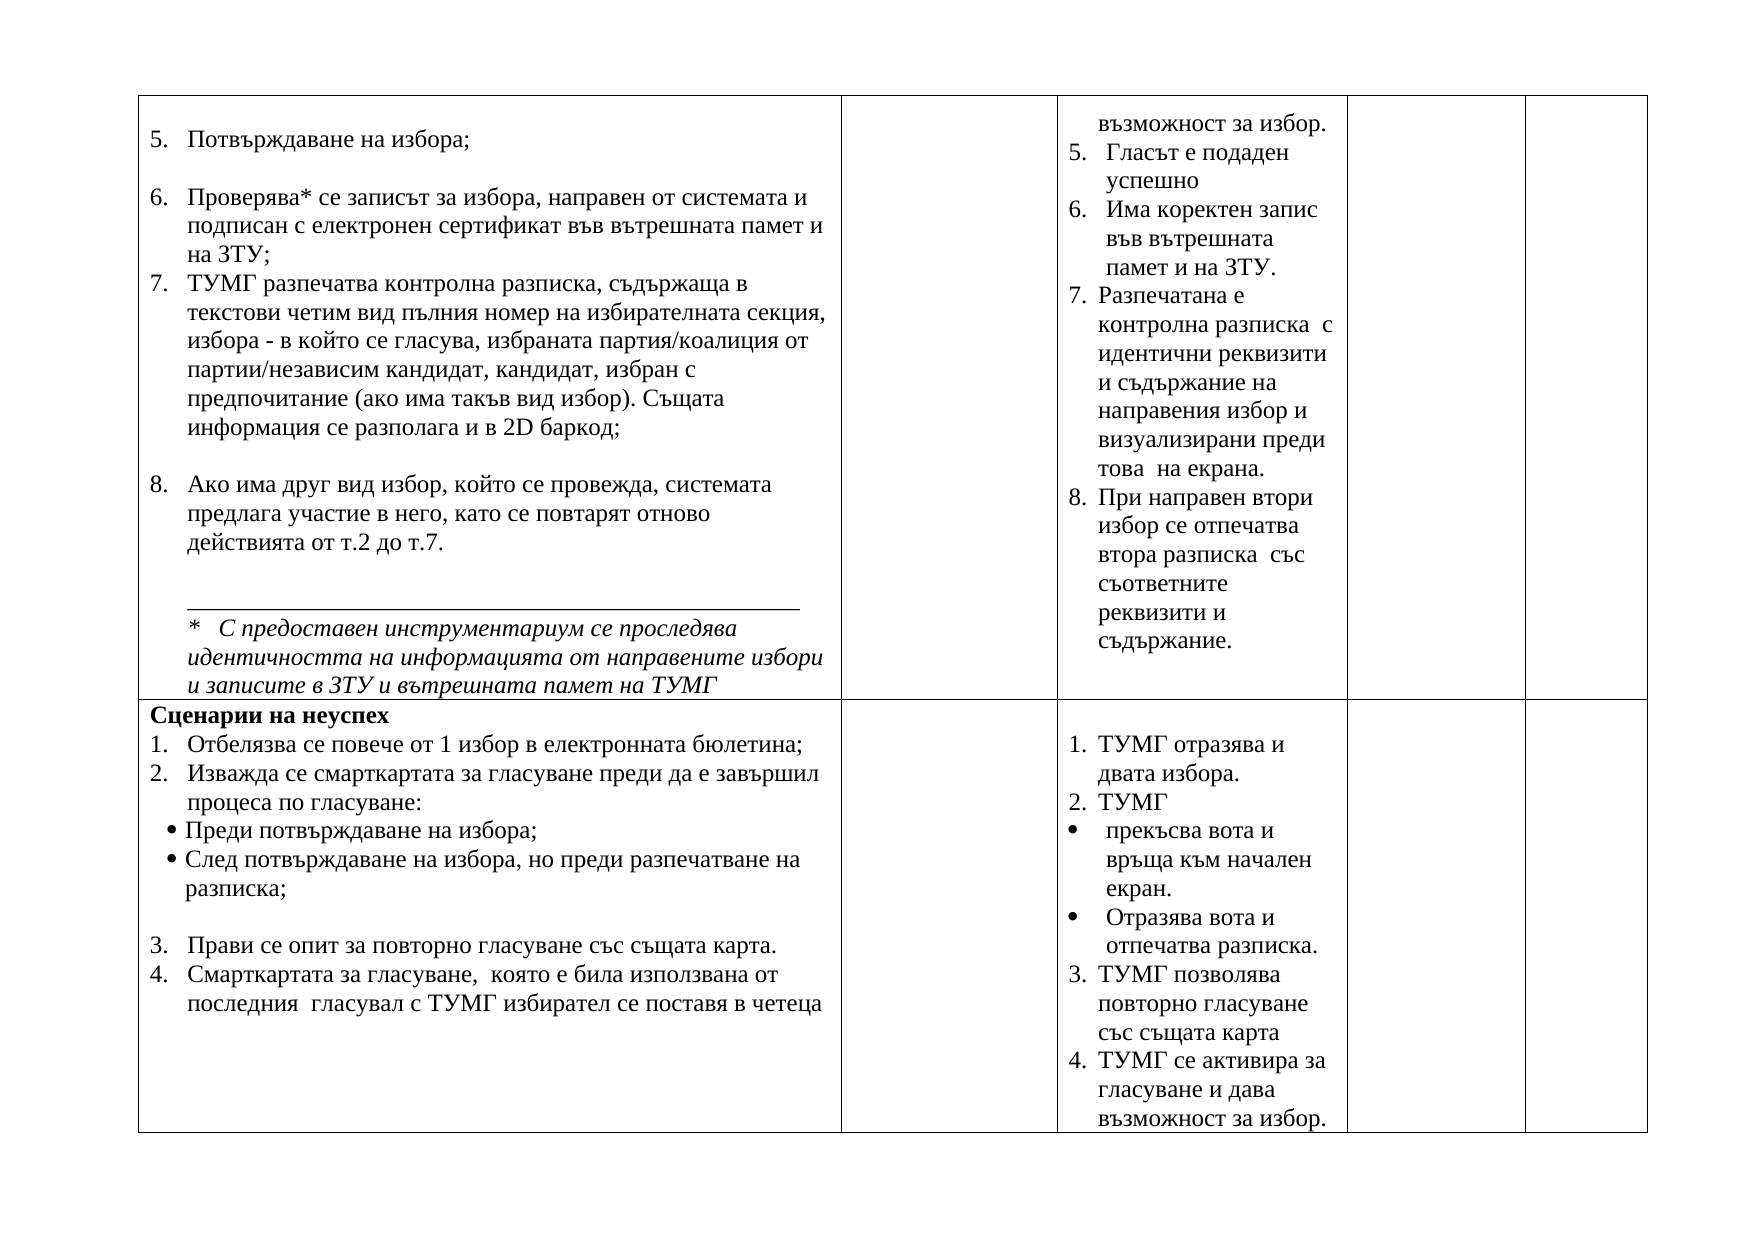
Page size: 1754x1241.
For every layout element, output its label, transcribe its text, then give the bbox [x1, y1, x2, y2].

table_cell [1058, 96, 1347, 699]
table_cell [1526, 700, 1647, 1132]
table_cell [1348, 96, 1525, 699]
table_cell Сценарии на неуспех Отбелязва се повече от 1 избор в електронната бюлетина; Изважда се смарткартата за гласуване преди да е завършил процеса по гласуване: Преди потвърждаване на избора; След потвърждаване на избора, но преди разпечатване на разписка; Прави се опит за повторно гласуване със същата карта. Смарткартата за гласуване, която е била използвана от последния гласувал с ТУМГ избирател се поставя в четеца [139, 700, 841, 1132]
table_cell [842, 700, 1057, 1132]
table_cell [842, 96, 1057, 699]
table_cell ТУМГ отразява и двата избора. ТУМГ прекъсва вота и връща към начален екран. Отразява вота и отпечатва разписка. ТУМГ позволява повторно гласуване със същата карта ТУМГ се активира за гласуване и дава възможност за избор. [1058, 700, 1347, 1132]
table_cell [1526, 96, 1647, 699]
table_cell [1348, 700, 1525, 1132]
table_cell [139, 96, 841, 699]
